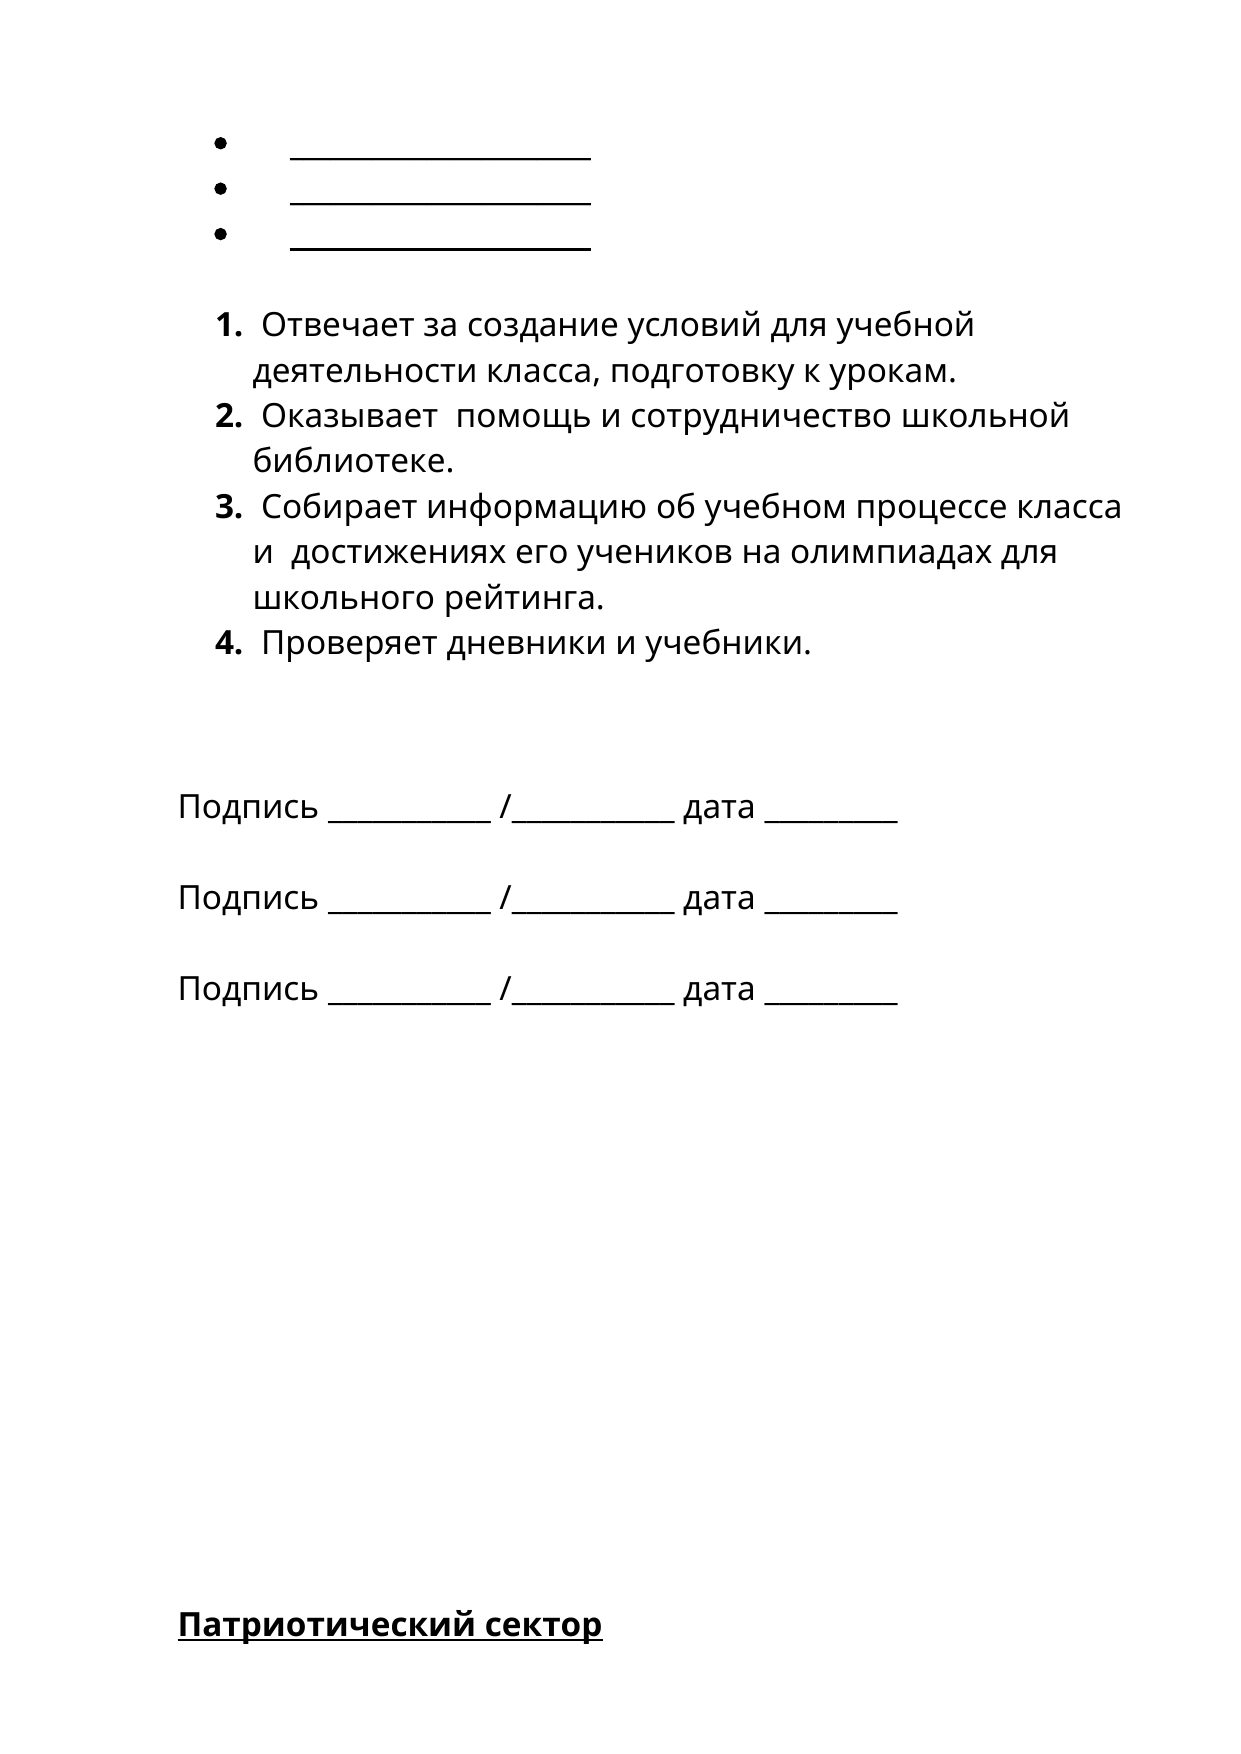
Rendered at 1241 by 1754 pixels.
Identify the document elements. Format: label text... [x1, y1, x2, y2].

list Собирает информацию об учебном процессе класса и достижениях его учеников на олимпиадах для школьного рейтинга. [215, 483, 1152, 619]
list Оказывает помощь и сотрудничество школьной библиотеке. [215, 392, 1152, 483]
list ______________________ [215, 210, 1152, 256]
list ______________________ [215, 119, 1152, 165]
list ______________________ [215, 165, 1152, 210]
text Подпись ___________ /___________ дата _________ [177, 783, 1152, 828]
list Проверяет дневники и учебники. [215, 619, 1152, 692]
text Подпись ___________ /___________ дата _________ [177, 874, 1152, 919]
text Патриотический сектор [177, 1601, 1152, 1646]
text Подпись ___________ /___________ дата _________ [177, 965, 1152, 1010]
list Отвечает за создание условий для учебной деятельности класса, подготовку к урокам. [215, 301, 1152, 392]
